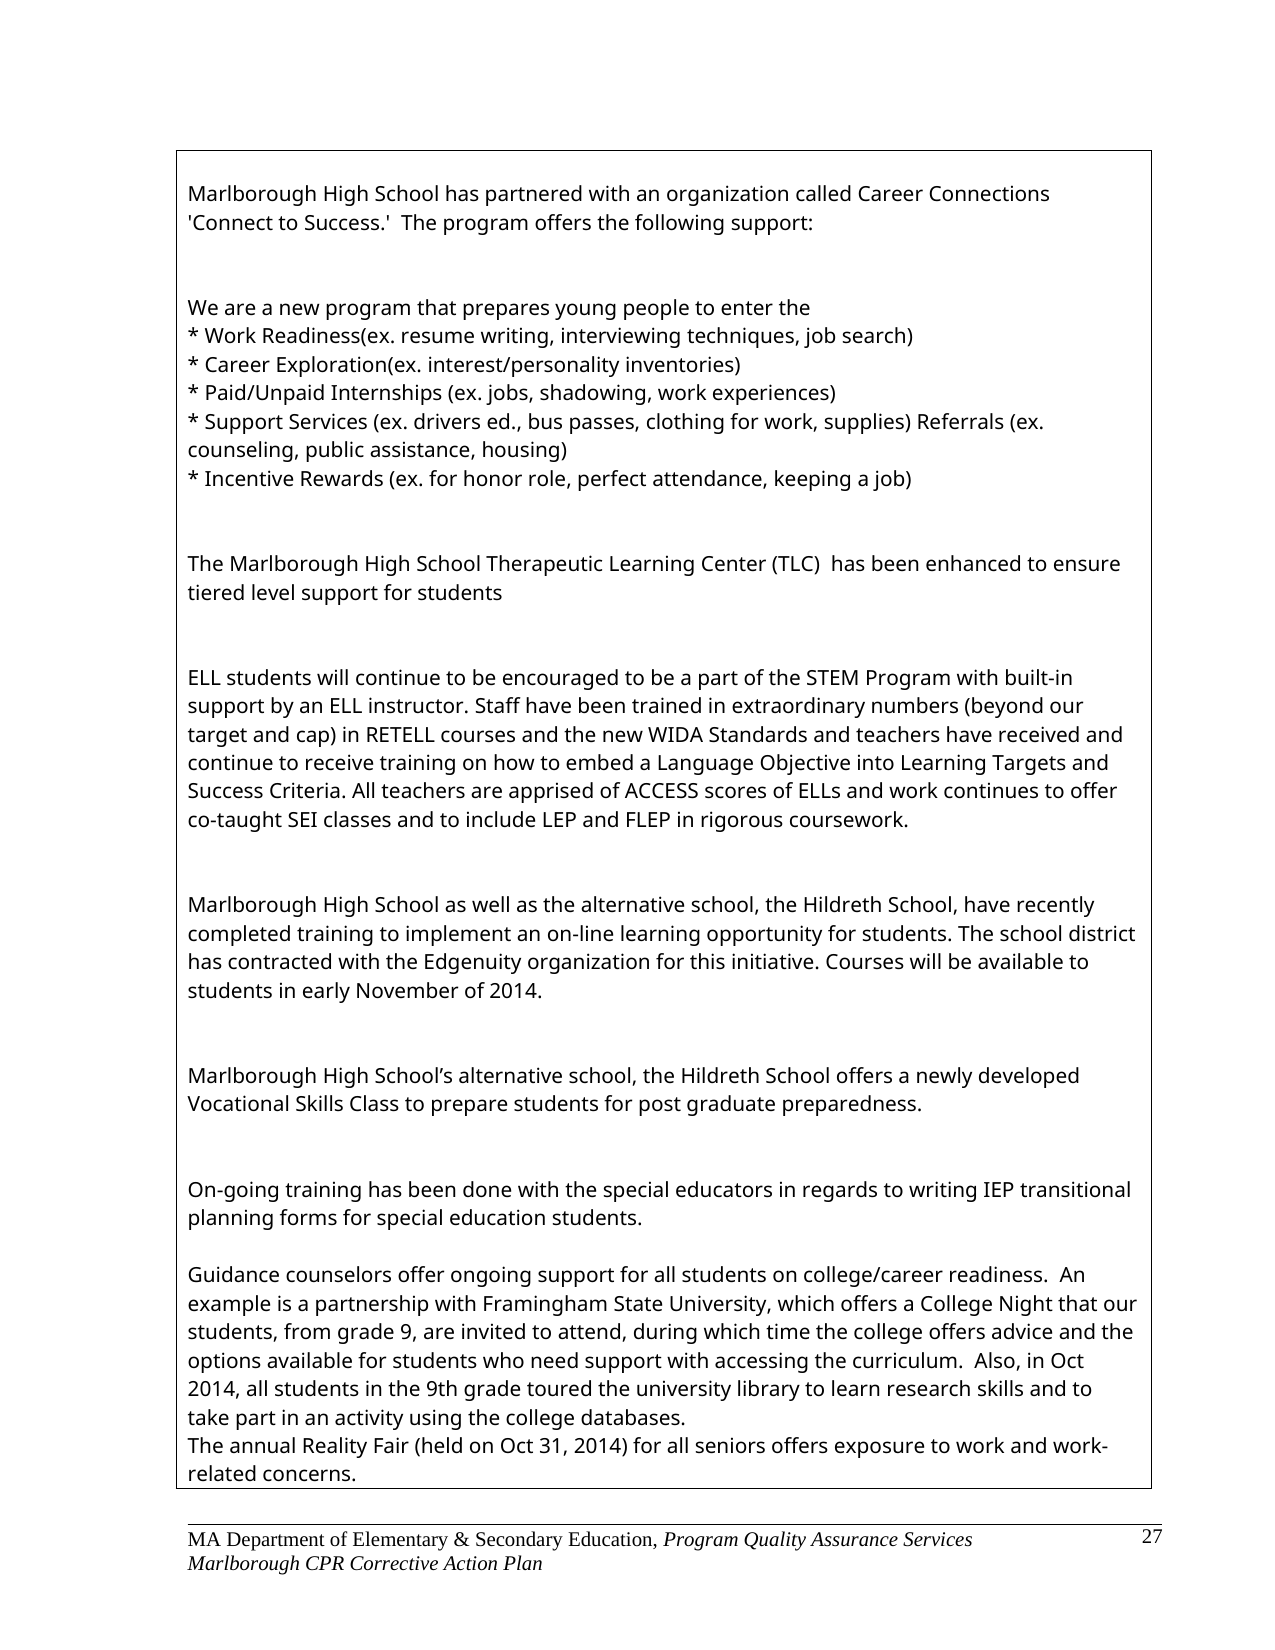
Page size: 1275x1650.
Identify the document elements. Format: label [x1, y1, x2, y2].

table_cell [177, 151, 1151, 1488]
